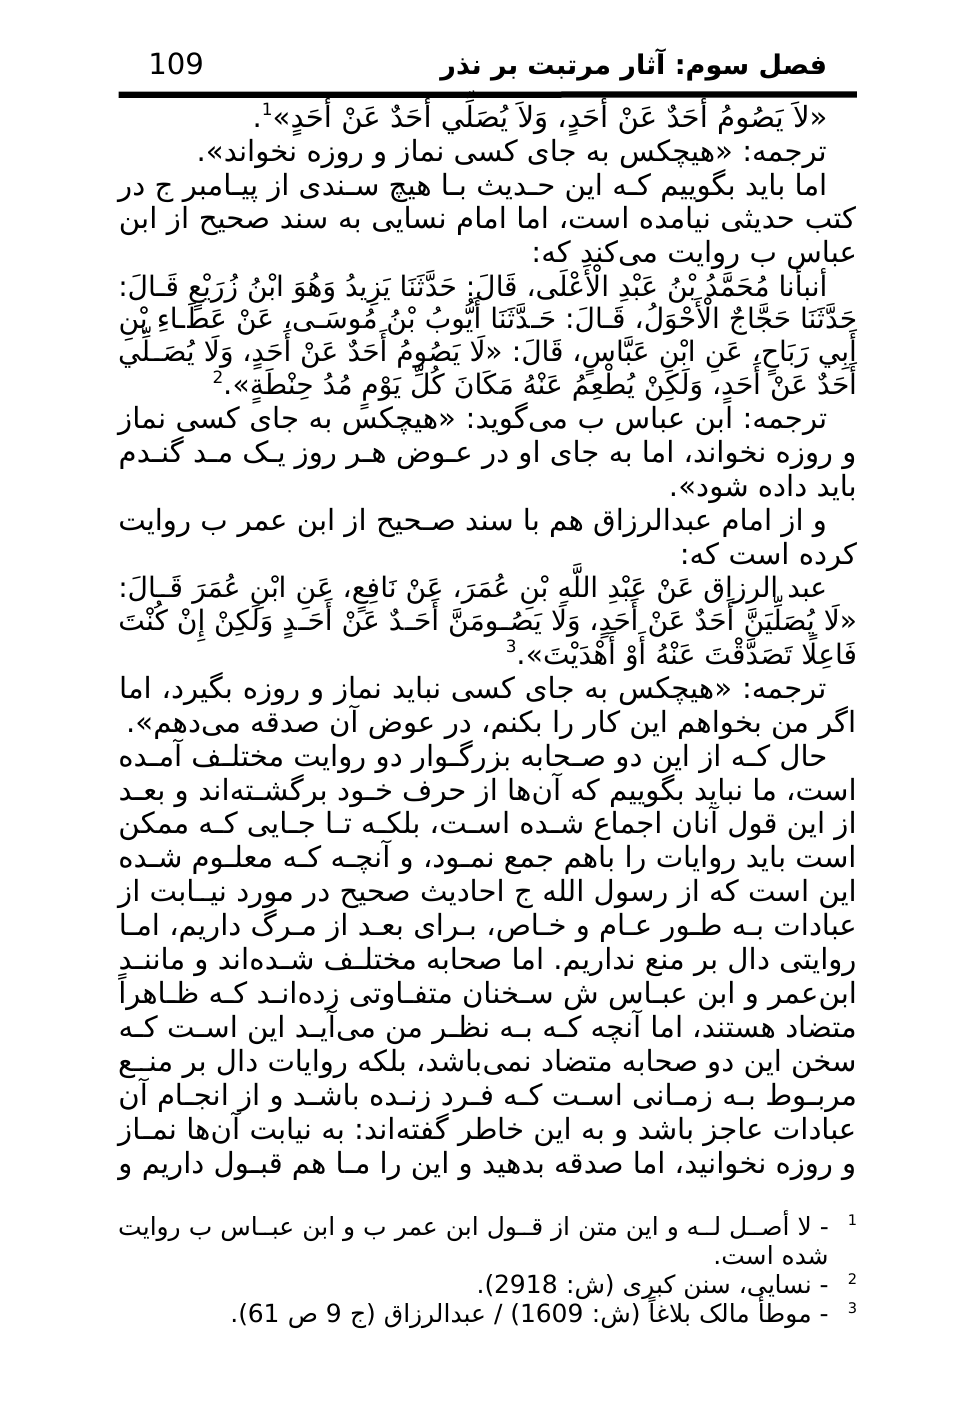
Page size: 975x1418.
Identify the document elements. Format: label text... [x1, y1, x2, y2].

text ترجمه: «هیچکس به جای کسی نباید نماز و روزه بگیرد، اما اگر من بخواهم این کار را بکنم، در عوض آن صدقه می‌دهم». [118, 671, 857, 739]
text عبد الرزاق عَنْ عَبْدِ اللَّهِ بْنِ عُمَرَ، عَنْ نَافِعٍ، عَنِ ابْنِ عُمَرَ قَالَ: «لَا يُصَلِّيَنَّ أَحَدٌ عَنْ أَحَدٍ، وَلَا يَصُومَنَّ أَحَدٌ عَنْ أَحَدٍ وَلَكِنْ إِنْ كُنْتَ فَاعِلًا تَصَدَّقْتَ عَنْهُ أَوْ أَهْدَيْتَ». [118, 572, 857, 671]
text ترجمه: «هیچکس به جای کسی نماز و روزه نخواند». [118, 134, 857, 168]
text أنبأنا مُحَمَّدُ بْنُ عَبْدِ الْأَعْلَى، قَالَ: حَدَّثَنَا يَزِيدُ وَهُوَ ابْنُ زُرَيْعٍ قَالَ: حَدَّثَنَا حَجَّاجٌ الْأَحْوَلُ، قَالَ: حَدَّثَنَا أَيُّوبُ بْنُ مُوسَى، عَنْ عَطَاءِ بْنِ أَبِي رَبَاحٍ، عَنِ ابْنِ عَبَّاسٍ، قَالَ: «لَا يَصُومُ أَحَدٌ عَنْ أَحَدٍ، وَلَا يُصَلِّي أَحَدٌ عَنْ أَحَدٍ، وَلَكِنْ يُطْعِمُ عَنْهُ مَكَانَ كُلِّ يَوْمٍ مُدُ حِنْطَةٍ». [118, 270, 857, 402]
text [118, 739, 857, 1180]
text ترجمه: ابن عباس ب می‌گوید: «هیچکس به جای کسی نماز و روزه نخواند، اما به جای او در عوض هر روز یک مد گندم باید داده شود». [118, 402, 857, 504]
text اما باید بگوییم که این حدیث با هیچ سندی از پیامبر ج در کتب حدیثی نیامده است، اما امام نسایی به سند صحیح از ابن عباس ب روایت می‌کند که: [118, 168, 857, 270]
text و از امام عبدالرزاق هم با سند صحیح از ابن عمر ب روایت کرده است که: [118, 504, 857, 572]
text «لاَ يَصُومُ أَحَدٌ عَنْ أَحَدٍ، وَلاَ يُصَلِّي أَحَدٌ عَنْ أَحَدٍ». [118, 100, 857, 134]
